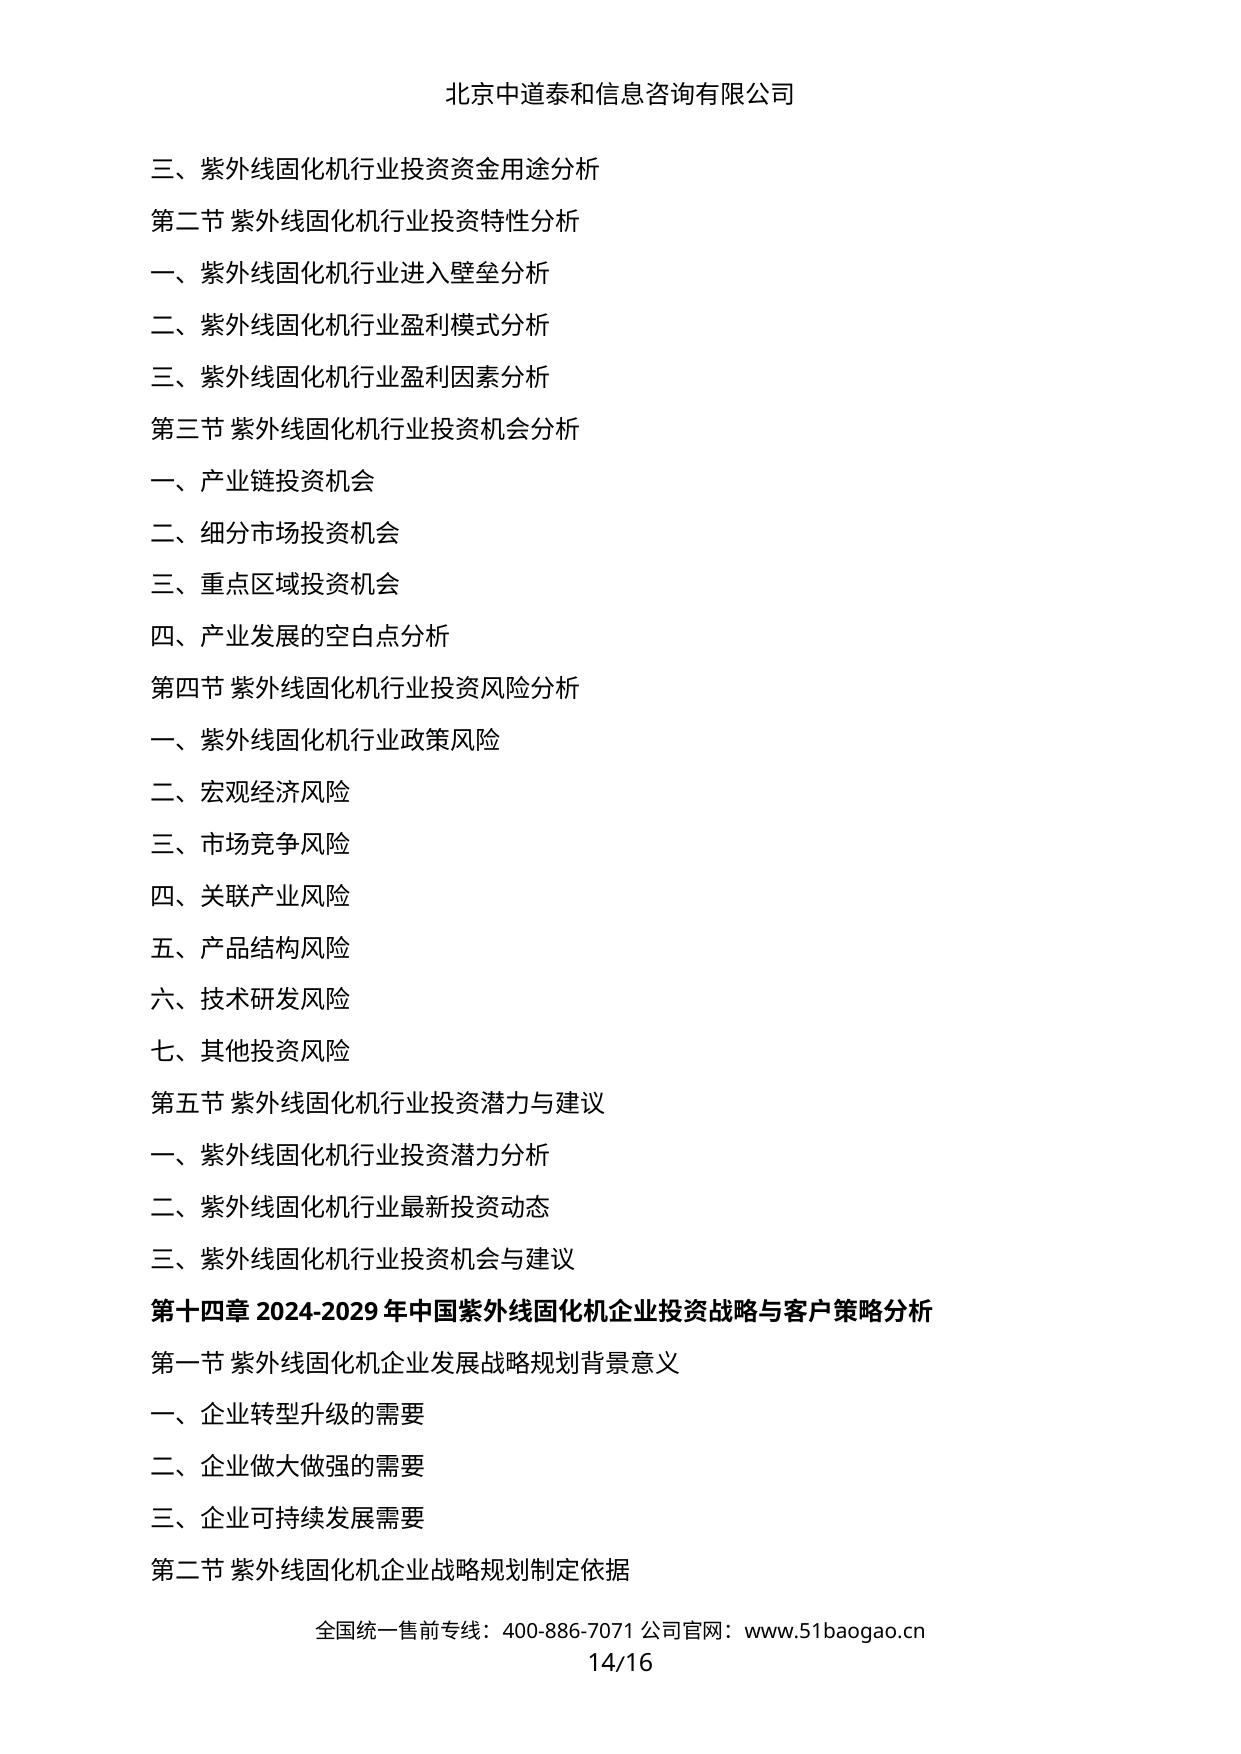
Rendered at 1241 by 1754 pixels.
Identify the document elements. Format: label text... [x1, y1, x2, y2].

text 二、宏观经济风险 [150, 772, 1090, 809]
text 一、紫外线固化机行业投资潜力分析 [150, 1136, 1090, 1172]
text 三、紫外线固化机行业盈利因素分析 [150, 357, 1090, 394]
text 二、紫外线固化机行业最新投资动态 [150, 1187, 1090, 1224]
text 第十四章 2024-2029年中国紫外线固化机企业投资战略与客户策略分析 [150, 1291, 1090, 1327]
text 一、产业链投资机会 [150, 461, 1090, 497]
text 第一节 紫外线固化机企业发展战略规划背景意义 [150, 1343, 1090, 1379]
text 三、紫外线固化机行业投资资金用途分析 [150, 150, 1090, 186]
text 二、企业做大做强的需要 [150, 1447, 1090, 1483]
text 二、细分市场投资机会 [150, 513, 1090, 549]
text 一、紫外线固化机行业政策风险 [150, 721, 1090, 757]
text 第三节 紫外线固化机行业投资机会分析 [150, 409, 1090, 446]
text 第二节 紫外线固化机企业战略规划制定依据 [150, 1551, 1090, 1587]
text 四、关联产业风险 [150, 876, 1090, 912]
text 三、重点区域投资机会 [150, 565, 1090, 601]
text 七、其他投资风险 [150, 1032, 1090, 1068]
text 第二节 紫外线固化机行业投资特性分析 [150, 202, 1090, 238]
text 一、紫外线固化机行业进入壁垒分析 [150, 254, 1090, 290]
text 一、企业转型升级的需要 [150, 1395, 1090, 1431]
text 三、紫外线固化机行业投资机会与建议 [150, 1239, 1090, 1276]
text 二、紫外线固化机行业盈利模式分析 [150, 306, 1090, 342]
text 五、产品结构风险 [150, 928, 1090, 964]
text 六、技术研发风险 [150, 980, 1090, 1016]
text 第五节 紫外线固化机行业投资潜力与建议 [150, 1084, 1090, 1120]
text 三、市场竞争风险 [150, 824, 1090, 861]
text 第四节 紫外线固化机行业投资风险分析 [150, 669, 1090, 705]
text 四、产业发展的空白点分析 [150, 617, 1090, 653]
text 三、企业可持续发展需要 [150, 1499, 1090, 1535]
